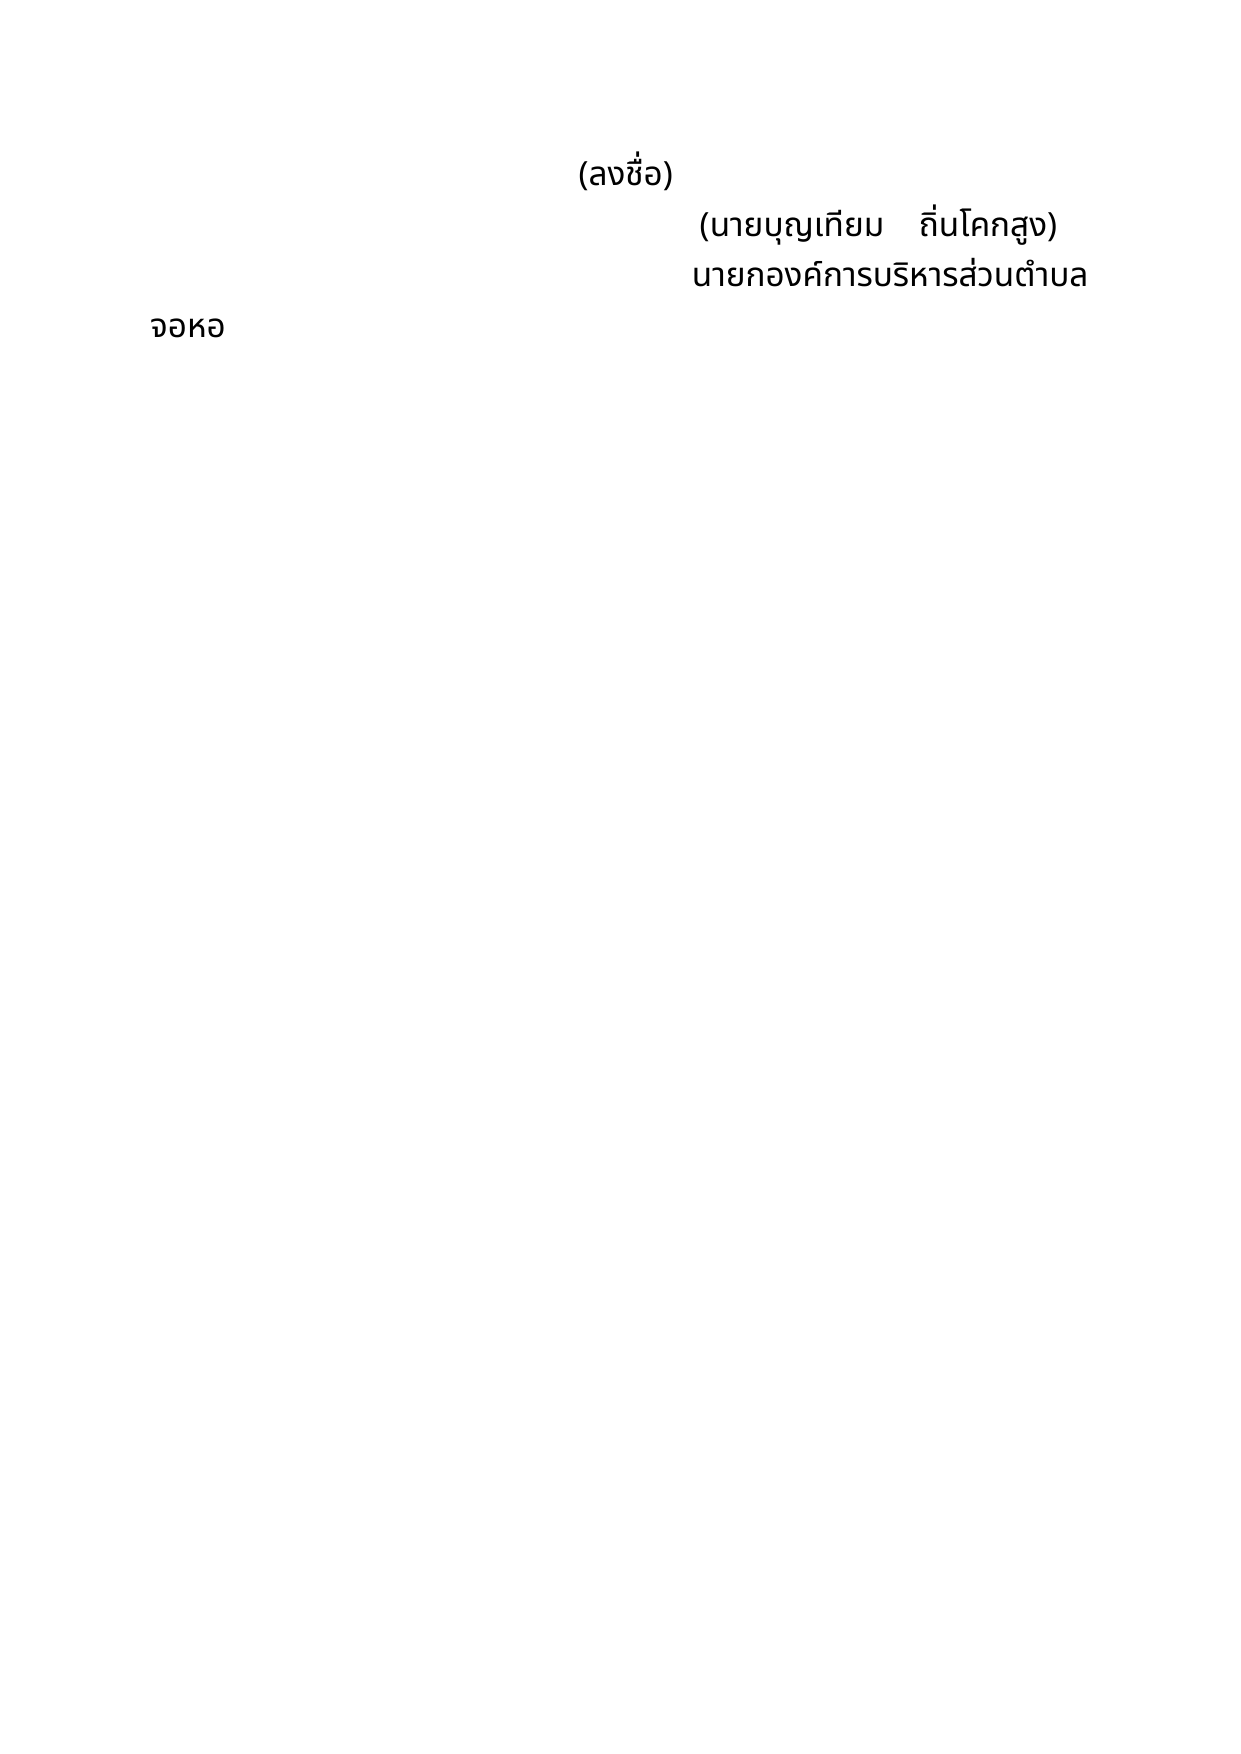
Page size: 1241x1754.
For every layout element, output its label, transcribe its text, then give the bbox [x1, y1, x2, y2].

text (นายบุญเทียม ถิ่นโคกสูง) [150, 201, 1090, 251]
text (ลงชื่อ) [150, 150, 1090, 201]
text นายกองค์การบริหารส่วนตำบลจอหอ [150, 251, 1090, 352]
